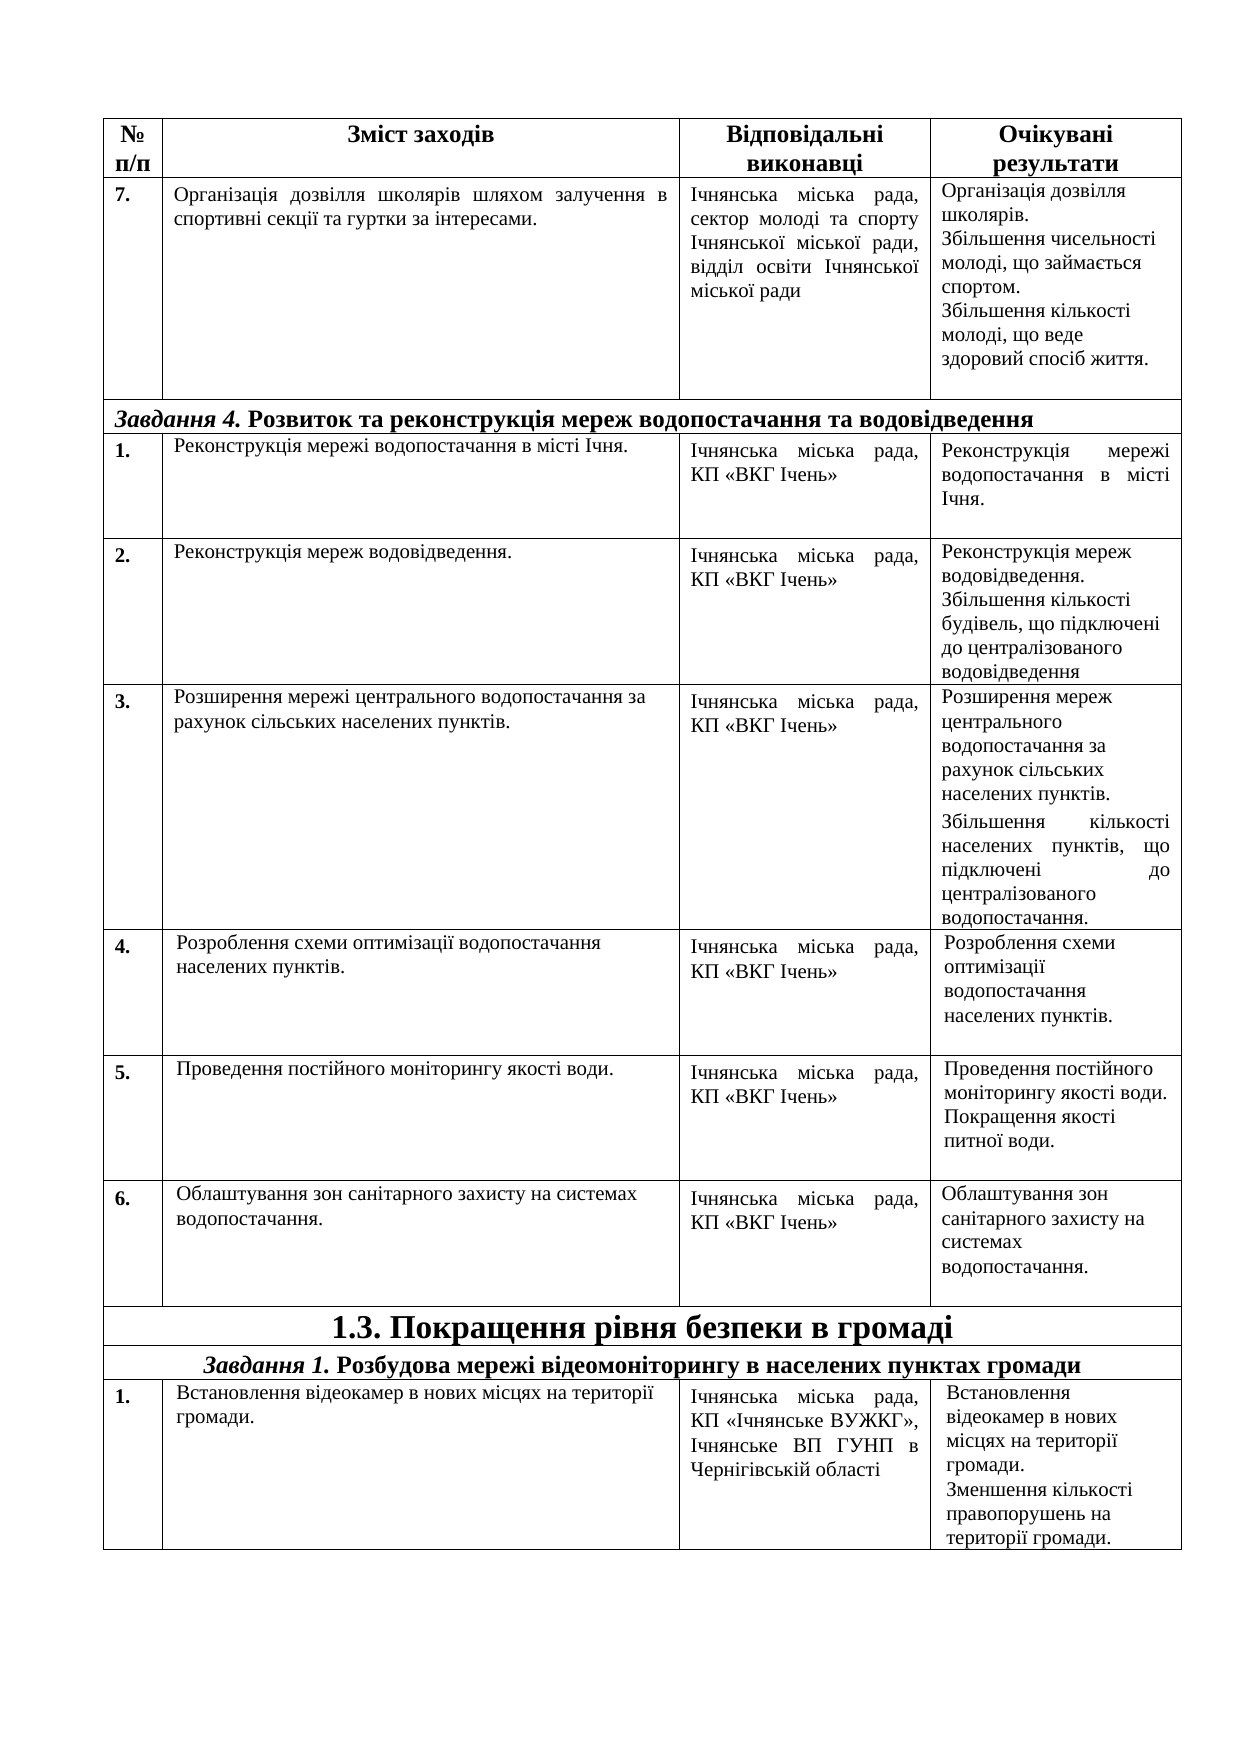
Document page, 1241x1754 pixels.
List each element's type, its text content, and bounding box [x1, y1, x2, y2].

table_cell Розроблення схеми оптимізації водопостачання населених пунктів. [163, 930, 679, 1055]
table_cell Ічнянська міська рада, КП «ВКГ Ічень» [680, 539, 930, 683]
table_cell Організація дозвілля школярів. Збільшення чисельності молоді, що займається спортом. Збільшення кількості молоді, що веде здоровий спосіб життя. [931, 178, 1181, 398]
table_header Відповідальні виконавці [680, 119, 930, 177]
table_cell Ічнянська міська рада, КП «Ічнянське ВУЖКГ», Ічнянське ВП ГУНП в Чернігівській області [680, 1380, 930, 1549]
table_cell 1. [104, 434, 162, 538]
table_cell Реконструкція мережі водопостачання в місті Ічня. [163, 434, 679, 538]
table_cell Проведення постійного моніторингу якості води. Покращення якості питної води. [931, 1056, 1181, 1180]
table_cell Облаштування зон санітарного захисту на системах водопостачання. [931, 1181, 1181, 1306]
table_cell Ічнянська міська рада, КП «ВКГ Ічень» [680, 1056, 930, 1180]
table_cell Реконструкція мереж водовідведення. [163, 539, 679, 683]
table_cell Проведення постійного моніторингу якості води. [163, 1056, 679, 1180]
table_header № п/п [104, 119, 162, 177]
table_cell Завдання 4. Розвиток та реконструкція мереж водопостачання та водовідведення [104, 400, 1181, 432]
table_cell 2. [104, 539, 162, 683]
table_cell Встановлення відеокамер в нових місцях на території громади. Зменшення кількості правопорушень на території громади. [931, 1380, 1181, 1549]
table_cell Завдання 1. Розбудова мережі відеомоніторингу в населених пунктах громади [104, 1346, 1181, 1379]
table_cell Розроблення схеми оптимізації водопостачання населених пунктів. [931, 930, 1181, 1055]
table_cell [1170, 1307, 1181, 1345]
table_cell 1. [104, 1380, 162, 1549]
table_header Очікувані результати [931, 119, 1181, 177]
table_cell Ічнянська міська рада, КП «ВКГ Ічень» [680, 930, 930, 1055]
table_cell Ічнянська міська рада, КП «ВКГ Ічень» [680, 1181, 930, 1306]
table_cell 5. [104, 1056, 162, 1180]
table_cell 6. [104, 1181, 162, 1306]
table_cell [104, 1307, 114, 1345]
table_cell Ічнянська міська рада, КП «ВКГ Ічень» [680, 434, 930, 538]
table_cell 7. [104, 178, 162, 398]
table_cell Розширення мереж центрального водопостачання за рахунок сільських населених пунктів. Збільшення кількості населених пунктів, що підключені до централізованого водопостачання. [931, 685, 1181, 929]
table_cell 3. [104, 685, 162, 929]
table_cell 4. [104, 930, 162, 1055]
table_cell Реконструкція мережі водопостачання в місті Ічня. [931, 434, 1181, 538]
table_cell Встановлення відеокамер в нових місцях на території громади. [163, 1380, 679, 1549]
table_cell Розширення мережі центрального водопостачання за рахунок сільських населених пунктів. [163, 685, 679, 929]
table_cell Організація дозвілля школярів шляхом залучення в спортивні секції та гуртки за інтересами. [163, 178, 679, 398]
table_cell Реконструкція мереж водовідведення. Збільшення кількості будівель, що підключені до централізованого водовідведення [931, 539, 1181, 683]
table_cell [680, 178, 930, 398]
table_header Зміст заходів [163, 119, 679, 177]
table_cell Облаштування зон санітарного захисту на системах водопостачання. [163, 1181, 679, 1306]
table_cell Ічнянська міська рада, КП «ВКГ Ічень» [680, 685, 930, 929]
